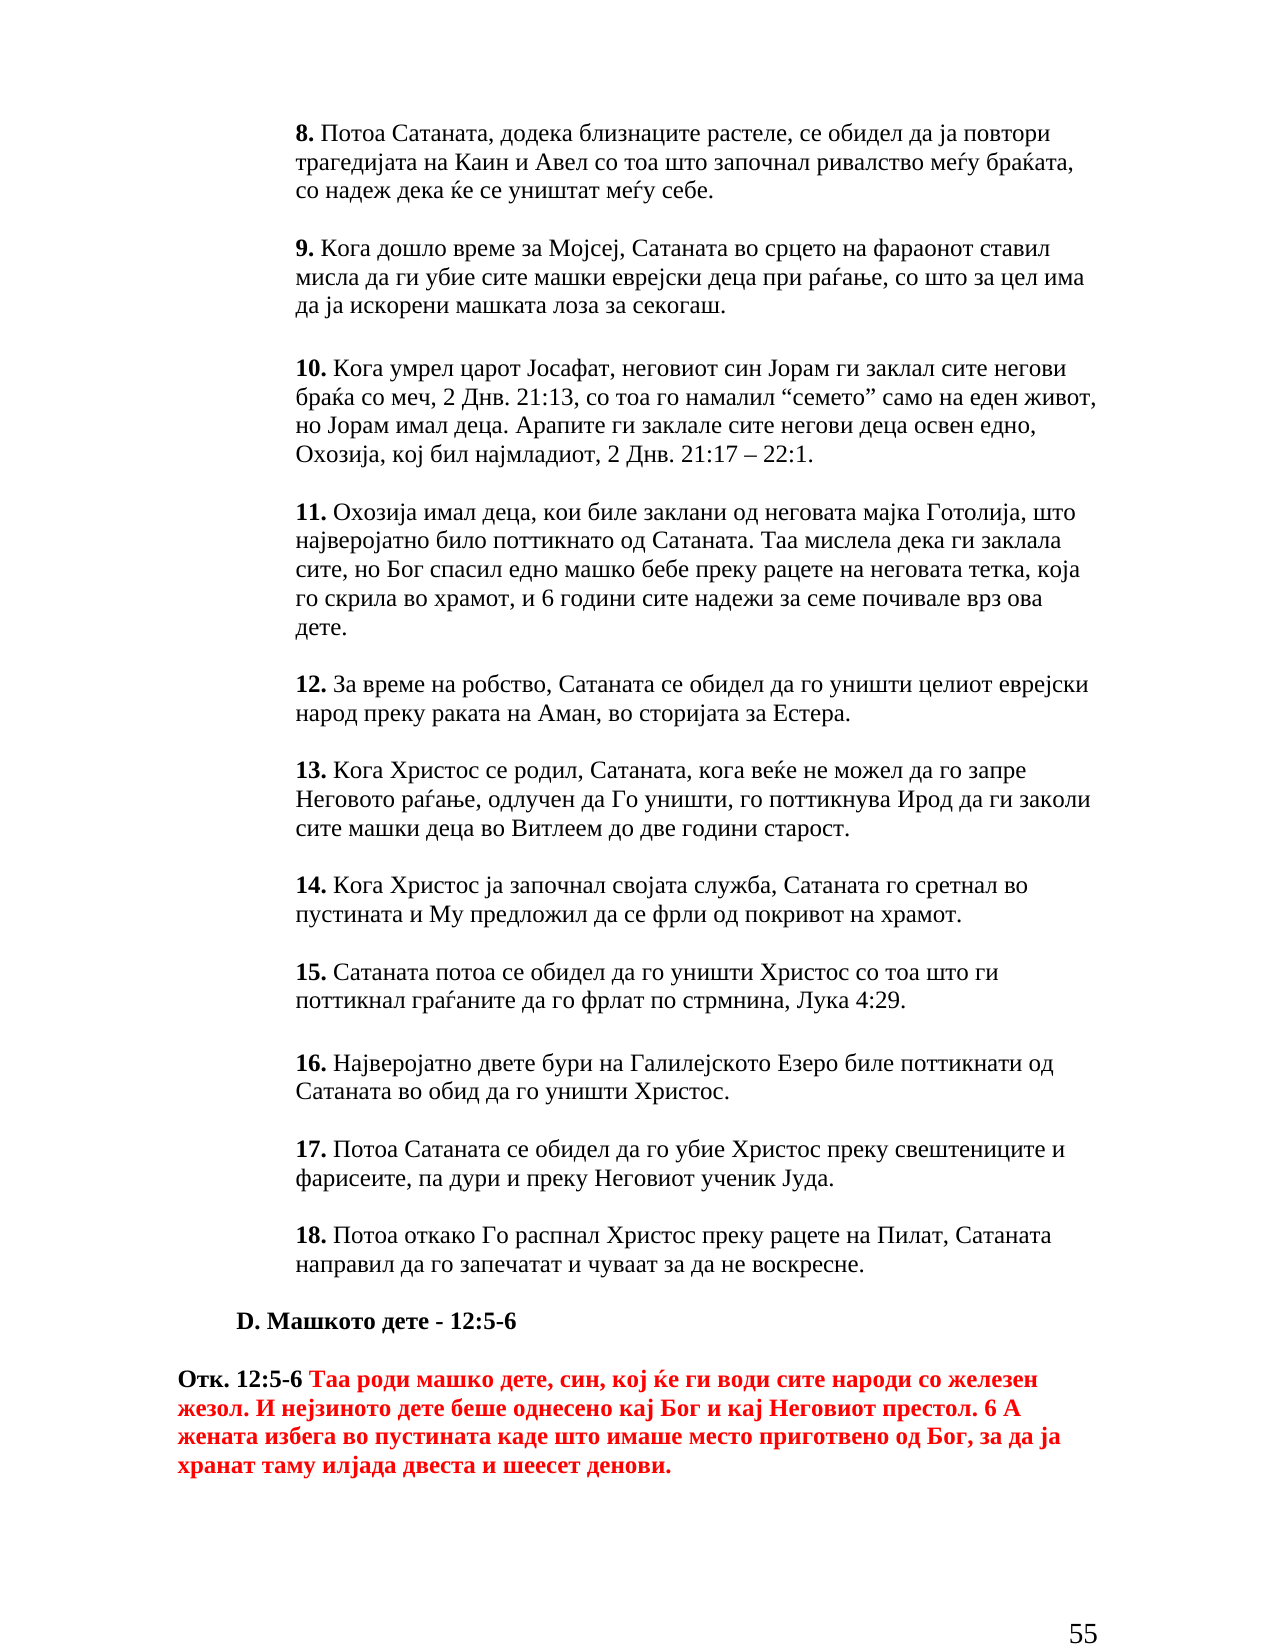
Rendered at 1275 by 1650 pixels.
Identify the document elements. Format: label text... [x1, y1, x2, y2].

text D. Машкото дете - 12:5-6 [236, 1306, 1098, 1335]
text 11. Охозија имал деца, кои биле заклани од неговата мајка Готолија, што најверојатно било поттикнато од Сатаната. Таа мислела дека ги заклала сите, но Бог спасил едно машко бебе преку рацете на неговата тетка, која го скрила во храмот, и 6 години сите надежи за семе почивале врз ова дете. [295, 497, 1098, 640]
text 10. Кога умрел царот Јосафат, неговиот син Јорам ги заклал сите негови браќа со меч, 2 Днв. 21:13, со тоа го намалил “семето” само на еден живот, но Јорам имал деца. Арапите ги заклале сите негови деца освен едно, Охозија, кој бил најмладиот, 2 Днв. 21:17 – 22:1. [295, 353, 1098, 468]
text 8. Потоа Сатаната, додека близнаците растеле, се обидел да ја повтори трагедијата на Каин и Авел со тоа што започнал ривалство меѓу браќата, со надеж дека ќе се уништат меѓу себе. [295, 118, 1098, 204]
text 13. Кога Христос се родил, Сатаната, кога веќе не можел да го запре Неговото раѓање, одлучен да Го уништи, го поттикнува Ирод да ги заколи сите машки деца во Витлеем до две години старост. [295, 755, 1098, 842]
text 14. Кога Христос ја започнал својата служба, Сатаната го сретнал во пустината и Му предложил да се фрли од покривот на храмот. [295, 870, 1098, 928]
text 9. Кога дошло време за Мојсеј, Сатаната во срцето на фараонот ставил мисла да ги убие сите машки еврејски деца при раѓање, со што за цел има да ја искорени машката лоза за секогаш. [295, 233, 1098, 319]
text 15. Сатаната потоа се обидел да го уништи Христос со тоа што ги поттикнал граѓаните да го фрлат по стрмнина, Лука 4:29. [295, 957, 1098, 1014]
text 12. За време на робство, Сатаната се обидел да го уништи целиот еврејски народ преку раката на Аман, во сторијата за Естера. [295, 669, 1098, 727]
text 18. Потоа откако Го распнал Христос преку рацете на Пилат, Сатаната направил да го запечатат и чуваат за да не воскресне. [295, 1220, 1098, 1278]
text 16. Најверојатно двете бури на Галилејското Езеро биле поттикнати од Сатаната во обид да го уништи Христос. [295, 1048, 1098, 1105]
text Отк. 12:5-6 Таа роди машко дете, син, кој ќе ги води сите народи со железен жезол. И нејзиното дете беше однесено кај Бог и кај Неговиот престол. 6 А жената избега во пустината каде што имаше место приготвено од Бог, за да ја хранат таму илјада двеста и шеесет денови. [177, 1364, 1098, 1479]
text 17. Потоа Сатаната се обидел да го убие Христос преку свештениците и фарисеите, па дури и преку Неговиот ученик Јуда. [295, 1134, 1098, 1191]
